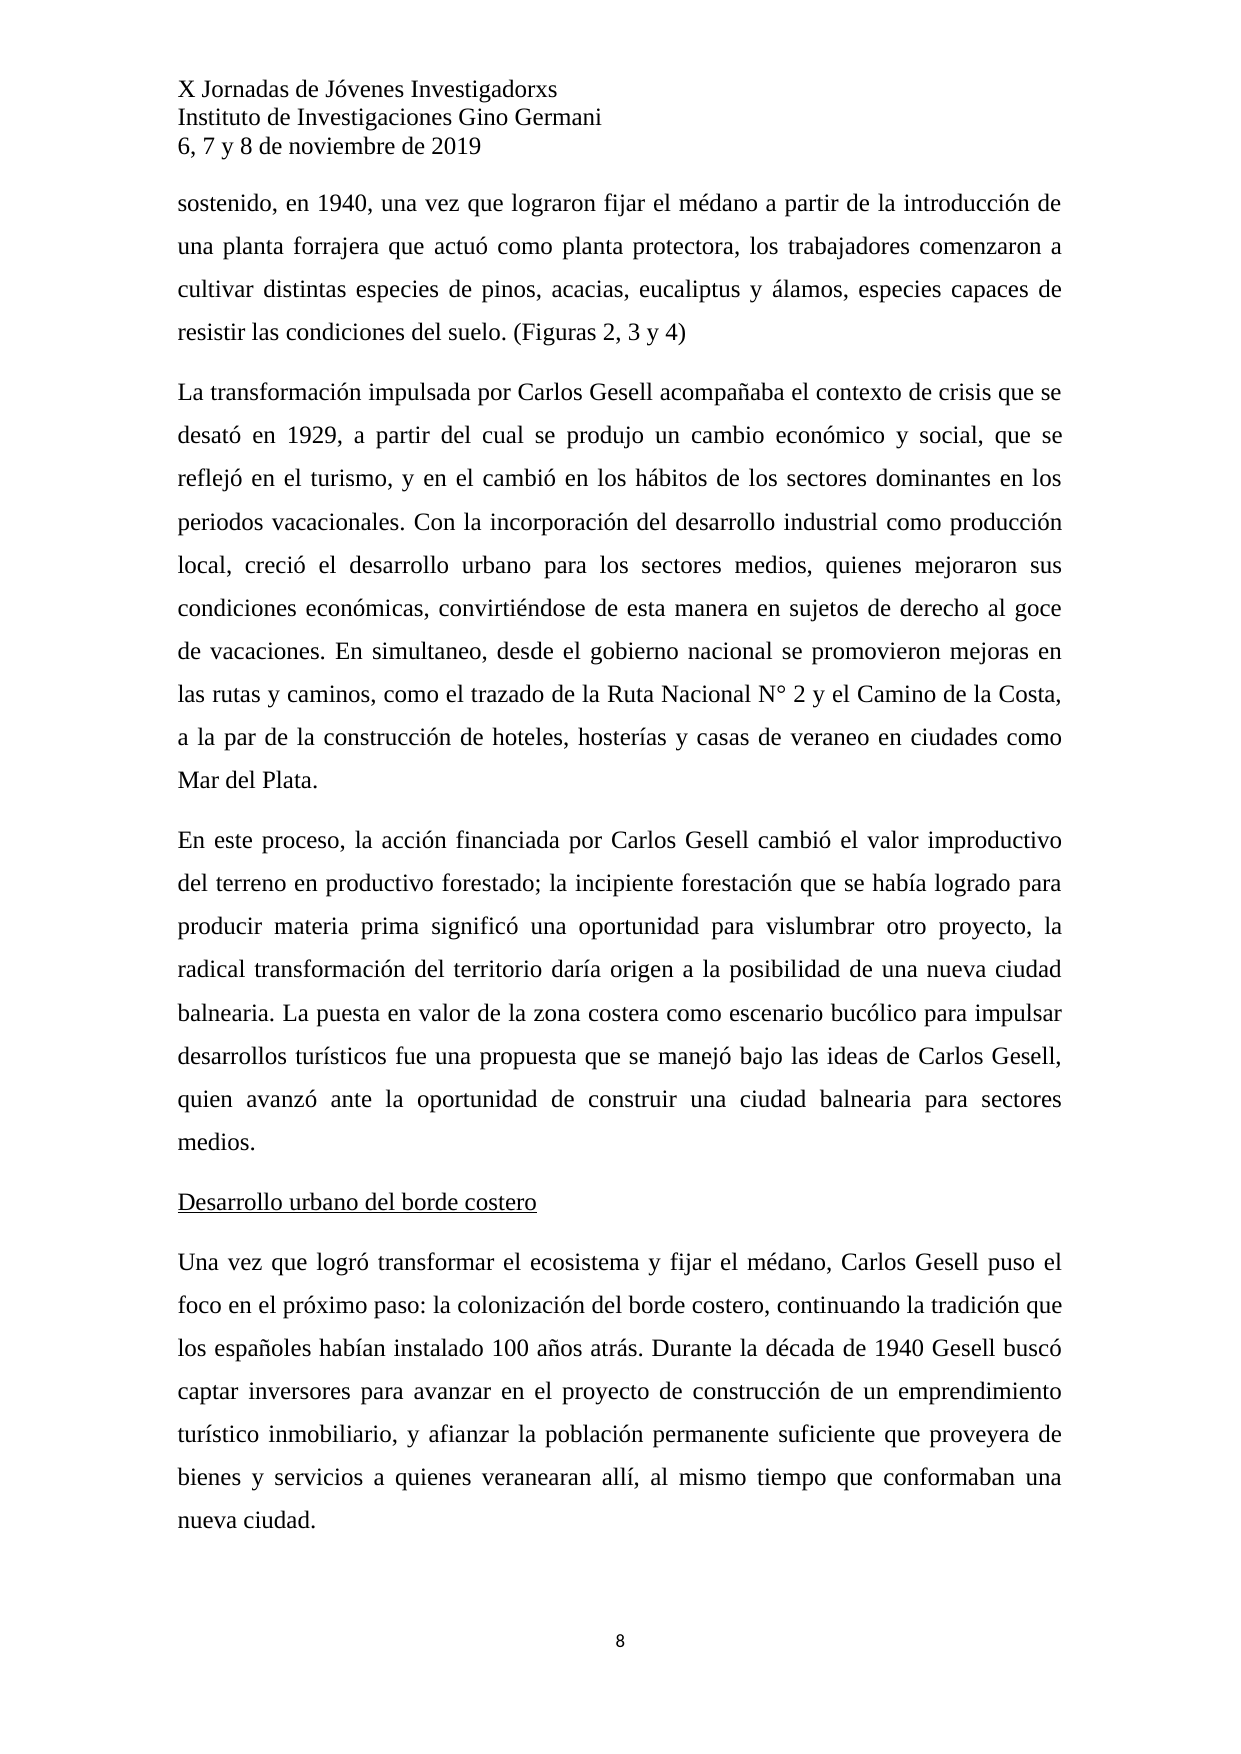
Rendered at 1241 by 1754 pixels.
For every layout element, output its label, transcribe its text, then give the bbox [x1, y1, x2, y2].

text La transformación impulsada por Carlos Gesell acompañaba el contexto de crisis que se desató en 1929, a partir del cual se produjo un cambio económico y social, que se reflejó en el turismo, y en el cambió en los hábitos de los sectores dominantes en los periodos vacacionales. Con la incorporación del desarrollo industrial como producción local, creció el desarrollo urbano para los sectores medios, quienes mejoraron sus condiciones económicas, convirtiéndose de esta manera en sujetos de derecho al goce de vacaciones. En simultaneo, desde el gobierno nacional se promovieron mejoras en las rutas y caminos, como el trazado de la Ruta Nacional N° 2 y el Camino de la Costa, a la par de la construcción de hoteles, hosterías y casas de veraneo en ciudades como Mar del Plata. [177, 377, 1063, 794]
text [177, 188, 1063, 346]
text Una vez que logró transformar el ecosistema y fijar el médano, Carlos Gesell puso el foco en el próximo paso: la colonización del borde costero, continuando la tradición que los españoles habían instalado 100 años atrás. Durante la década de 1940 Gesell buscó captar inversores para avanzar en el proyecto de construcción de un emprendimiento turístico inmobiliario, y afianzar la población permanente suficiente que proveyera de bienes y servicios a quienes veranearan allí, al mismo tiempo que conformaban una nueva ciudad. [177, 1247, 1063, 1534]
text En este proceso, la acción financiada por Carlos Gesell cambió el valor improductivo del terreno en productivo forestado; la incipiente forestación que se había logrado para producir materia prima significó una oportunidad para vislumbrar otro proyecto, la radical transformación del territorio daría origen a la posibilidad de una nueva ciudad balnearia. La puesta en valor de la zona costera como escenario bucólico para impulsar desarrollos turísticos fue una propuesta que se manejó bajo las ideas de Carlos Gesell, quien avanzó ante la oportunidad de construir una ciudad balnearia para sectores medios. [177, 825, 1063, 1156]
text Desarrollo urbano del borde costero [177, 1187, 1063, 1216]
